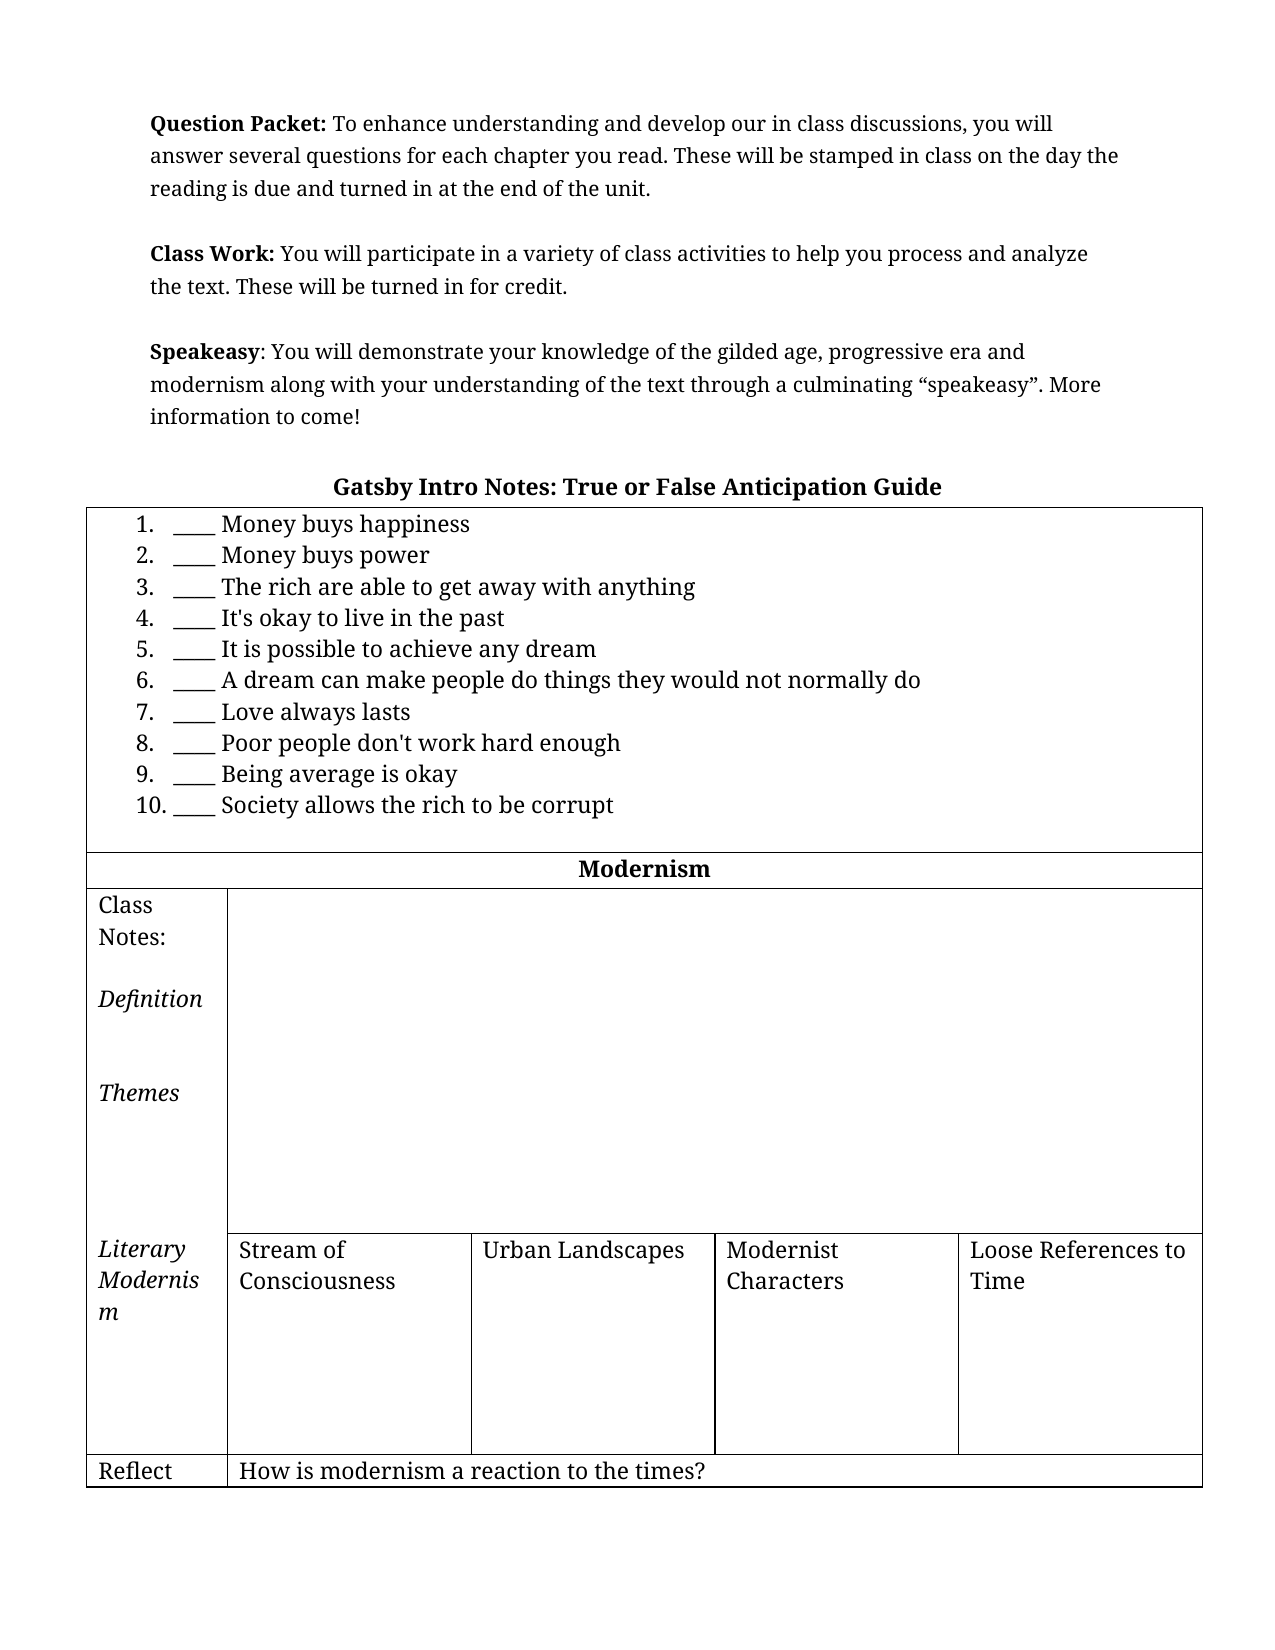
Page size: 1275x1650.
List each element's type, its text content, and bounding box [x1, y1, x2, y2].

text Question Packet: To enhance understanding and develop our in class discussions, you will answer several questions for each chapter you read. These will be stamped in class on the day the reading is due and turned in at the end of the unit. [150, 109, 1125, 203]
text Class Work: You will participate in a variety of class activities to help you process and analyze the text. These will be turned in for credit. [150, 239, 1125, 301]
text Speakeasy: You will demonstrate your knowledge of the gilded age, progressive era and modernism along with your understanding of the text through a culminating “speakeasy”. More information to come! [150, 337, 1125, 431]
table_cell Reflect and Review: [87, 1455, 227, 1486]
table_cell Modernism [87, 853, 1202, 888]
table_cell Urban Landscapes [472, 1234, 714, 1454]
table_header ____ Money buys happiness ____ Money buys power ____ The rich are able to get away with anything ____ It's okay to live in the past ____ It is possible to achieve any dream ____ A dream can make people do things they would not normally do ____ Love always lasts ____ Poor people don't work hard enough ____ Being average is okay ____ Society allows the rich to be corrupt [87, 508, 1202, 852]
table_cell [228, 1455, 1202, 1486]
text Gatsby Intro Notes: True or False Anticipation Guide [150, 471, 1125, 502]
table_cell Class Notes: Definition Themes Literary Modernism [87, 889, 227, 1454]
table_cell Loose References to Time [959, 1234, 1202, 1454]
table_cell Stream of Consciousness [228, 1234, 471, 1454]
table_cell [228, 889, 1202, 1233]
table_cell Modernist Characters [716, 1234, 958, 1454]
